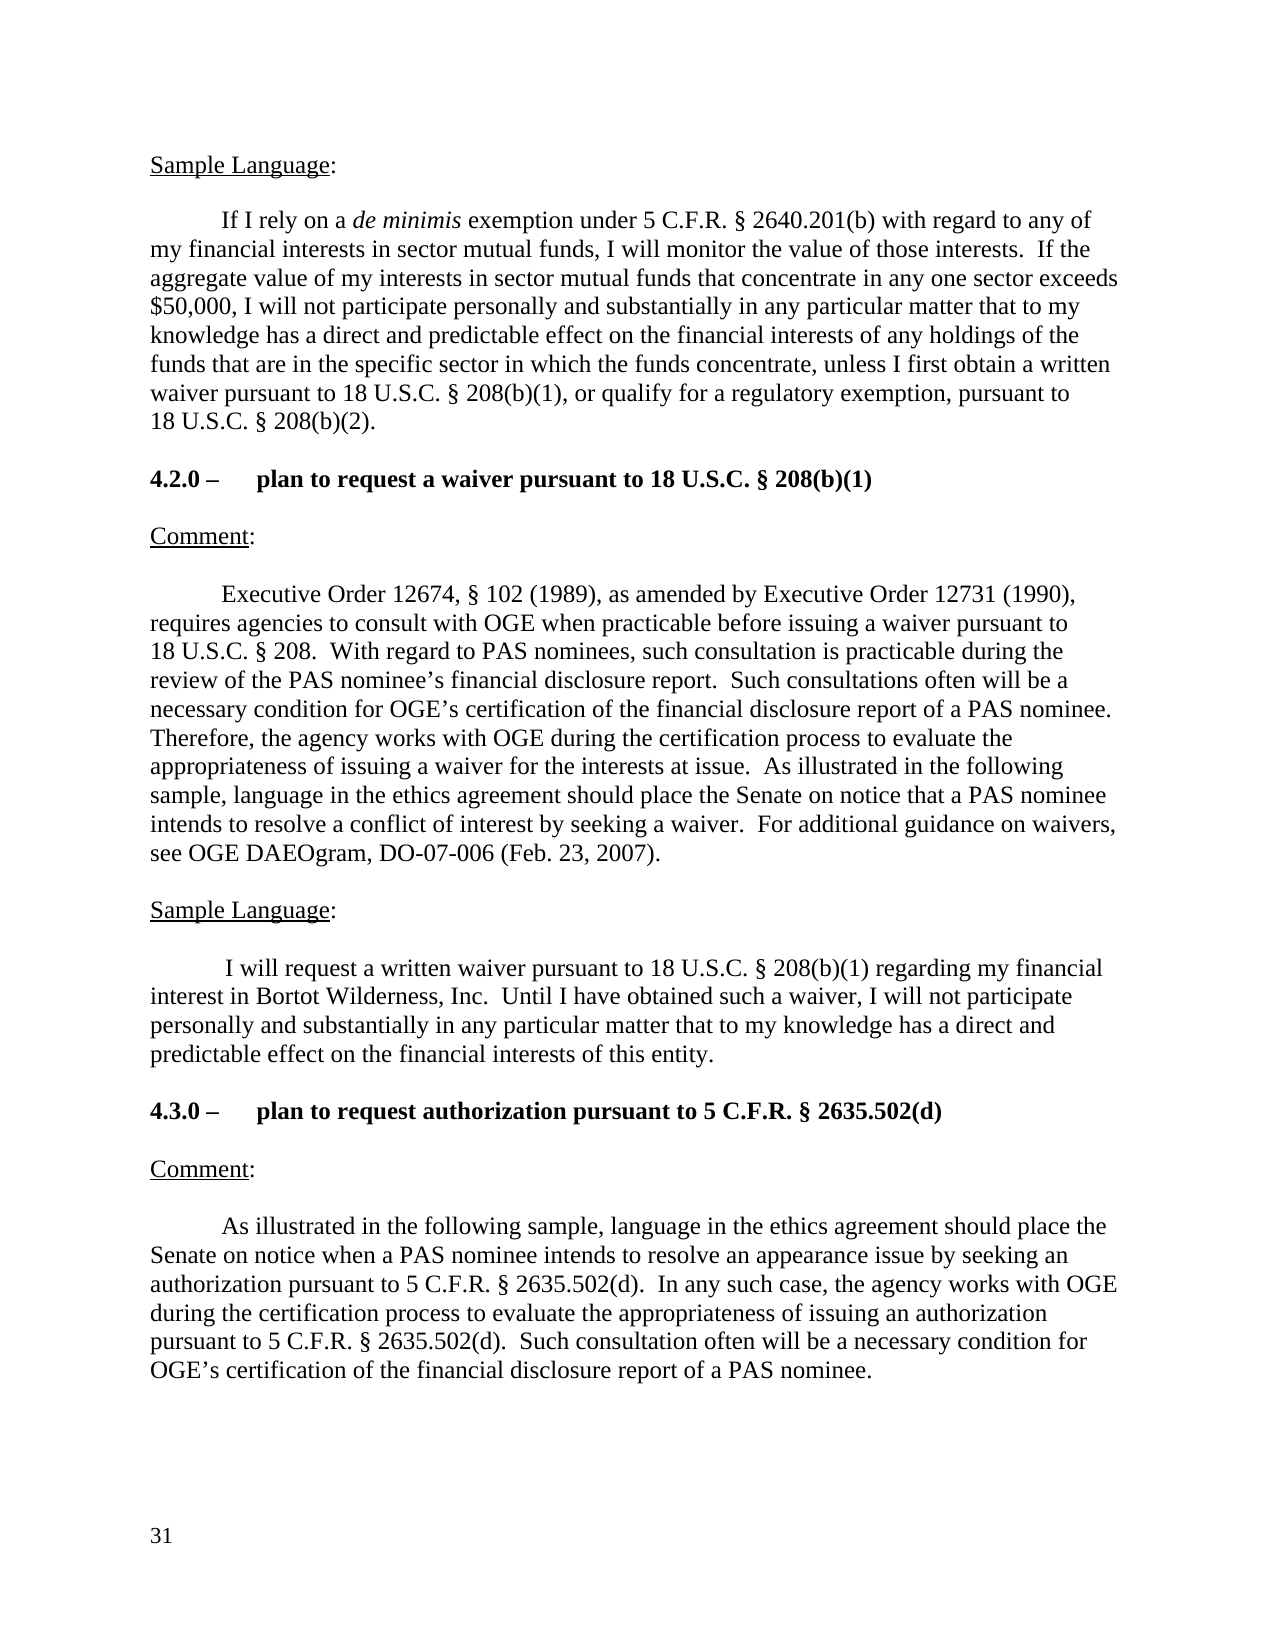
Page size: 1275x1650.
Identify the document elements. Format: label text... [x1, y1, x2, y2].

text 18 U.S.C. § 208. With regard to PAS nominees, such consultation is practicable during the review of the PAS nominee’s financial disclosure report. Such consultations often will be a necessary condition for OGE’s certification of the financial disclosure report of a PAS nominee. Therefore, the agency works with OGE during the certification process to evaluate the appropriateness of issuing a waiver for the interests at issue. As illustrated in the following sample, language in the ethics agreement should place the Senate on notice that a PAS nominee intends to resolve a conflict of interest by seeking a waiver. For additional guidance on waivers, see OGE DAEOgram, DO-07-006 (Feb. 23, 2007). [150, 636, 1125, 866]
text Sample Language: [150, 895, 1125, 924]
subtitle 4.3.0 – plan to request authorization pursuant to 5 C.F.R. § 2635.502(d) [150, 1096, 1125, 1125]
text As illustrated in the following sample, language in the ethics agreement should place the Senate on notice when a PAS nominee intends to resolve an appearance issue by seeking an authorization pursuant to 5 C.F.R. § 2635.502(d). In any such case, the agency works with OGE during the certification process to evaluate the appropriateness of issuing an authorization pursuant to 5 C.F.R. § 2635.502(d). Such consultation often will be a necessary condition for OGE’s certification of the financial disclosure report of a PAS nominee. [150, 1211, 1125, 1384]
text Executive Order 12674, § 102 (1989), as amended by Executive Order 12731 (1990), requires agencies to consult with OGE when practicable before issuing a waiver pursuant to [150, 579, 1125, 636]
text I will request a written waiver pursuant to 18 U.S.C. § 208(b)(1) regarding my financial interest in Bortot Wilderness, Inc. Until I have obtained such a waiver, I will not participate personally and substantially in any particular matter that to my knowledge has a direct and predictable effect on the financial interests of this entity. [150, 953, 1125, 1068]
text If I rely on a de minimis exemption under 5 C.F.R. § 2640.201(b) with regard to any of my financial interests in sector mutual funds, I will monitor the value of those interests. If the aggregate value of my interests in sector mutual funds that concentrate in any one sector exceeds $50,000, I will not participate personally and substantially in any particular matter that to my knowledge has a direct and predictable effect on the financial interests of any holdings of the funds that are in the specific sector in which the funds concentrate, unless I first obtain a written waiver pursuant to 18 U.S.C. § 208(b)(1), or qualify for a regulatory exemption, pursuant to 18 U.S.C. § 208(b)(2). [150, 205, 1125, 435]
text Sample Language: [150, 150, 1125, 179]
subtitle 4.2.0 – plan to request a waiver pursuant to 18 U.S.C. § 208(b)(1) [150, 464, 1125, 493]
text Comment: [150, 521, 1125, 550]
text Comment: [150, 1154, 1125, 1183]
